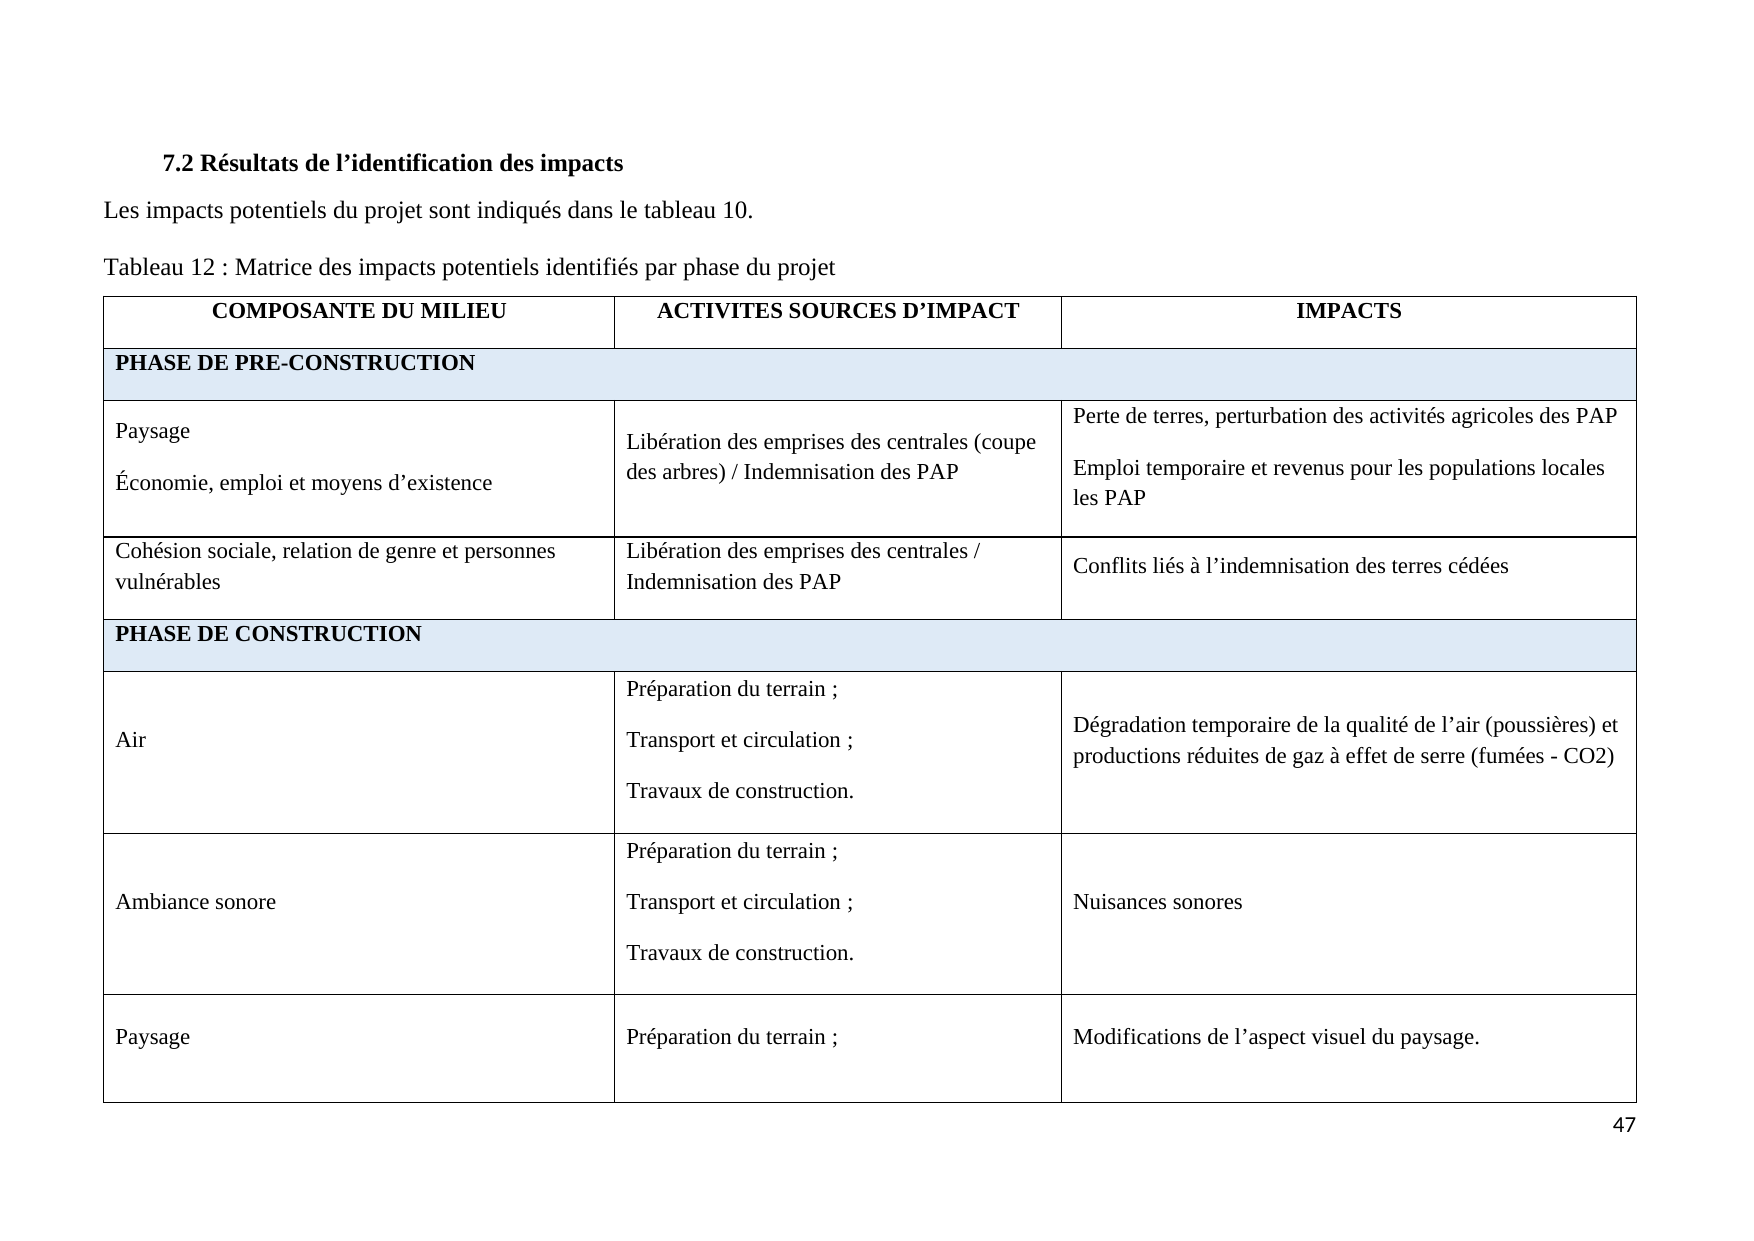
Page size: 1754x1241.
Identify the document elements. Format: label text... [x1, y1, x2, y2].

table_cell PHASE DE CONSTRUCTION [104, 620, 1636, 671]
table_cell Modifications de l’aspect visuel du paysage. [1062, 995, 1636, 1102]
table_cell Ambiance sonore [104, 834, 614, 994]
table_cell Perte de terres, perturbation des activités agricoles des PAP Emploi temporaire et revenus pour les populations locales les PAP [1062, 401, 1636, 536]
table_header ACTIVITES SOURCES D’IMPACT [615, 297, 1061, 348]
table_cell Nuisances sonores [1062, 834, 1636, 994]
table_cell Paysage Économie, emploi et moyens d’existence [104, 401, 614, 536]
table_cell Libération des emprises des centrales (coupe des arbres) / Indemnisation des PAP [615, 401, 1061, 536]
table_cell Préparation du terrain ; Travaux de construction. [615, 995, 1061, 1102]
table_cell Paysage [104, 995, 614, 1102]
table_header IMPACTS [1062, 297, 1636, 348]
table_cell PHASE DE PRE-CONSTRUCTION [104, 349, 1636, 400]
table_header COMPOSANTE DU MILIEU [104, 297, 614, 348]
table_cell Conflits liés à l’indemnisation des terres cédées [1062, 538, 1636, 619]
text Les impacts potentiels du projet sont indiqués dans le tableau 10. [103, 195, 1636, 224]
table_cell Cohésion sociale, relation de genre et personnes vulnérables [104, 538, 614, 619]
table_cell Air [104, 672, 614, 832]
table_cell Libération des emprises des centrales / Indemnisation des PAP [615, 538, 1061, 619]
table_cell Dégradation temporaire de la qualité de l’air (poussières) et productions réduites de gaz à effet de serre (fumées - CO2) [1062, 672, 1636, 832]
text Tableau 12 : Matrice des impacts potentiels identifiés par phase du projet [103, 252, 1636, 281]
table_cell Préparation du terrain ; Transport et circulation ; Travaux de construction. [615, 834, 1061, 994]
table_cell Préparation du terrain ; Transport et circulation ; Travaux de construction. [615, 672, 1061, 832]
subtitle Résultats de l’identification des impacts [162, 148, 1636, 176]
